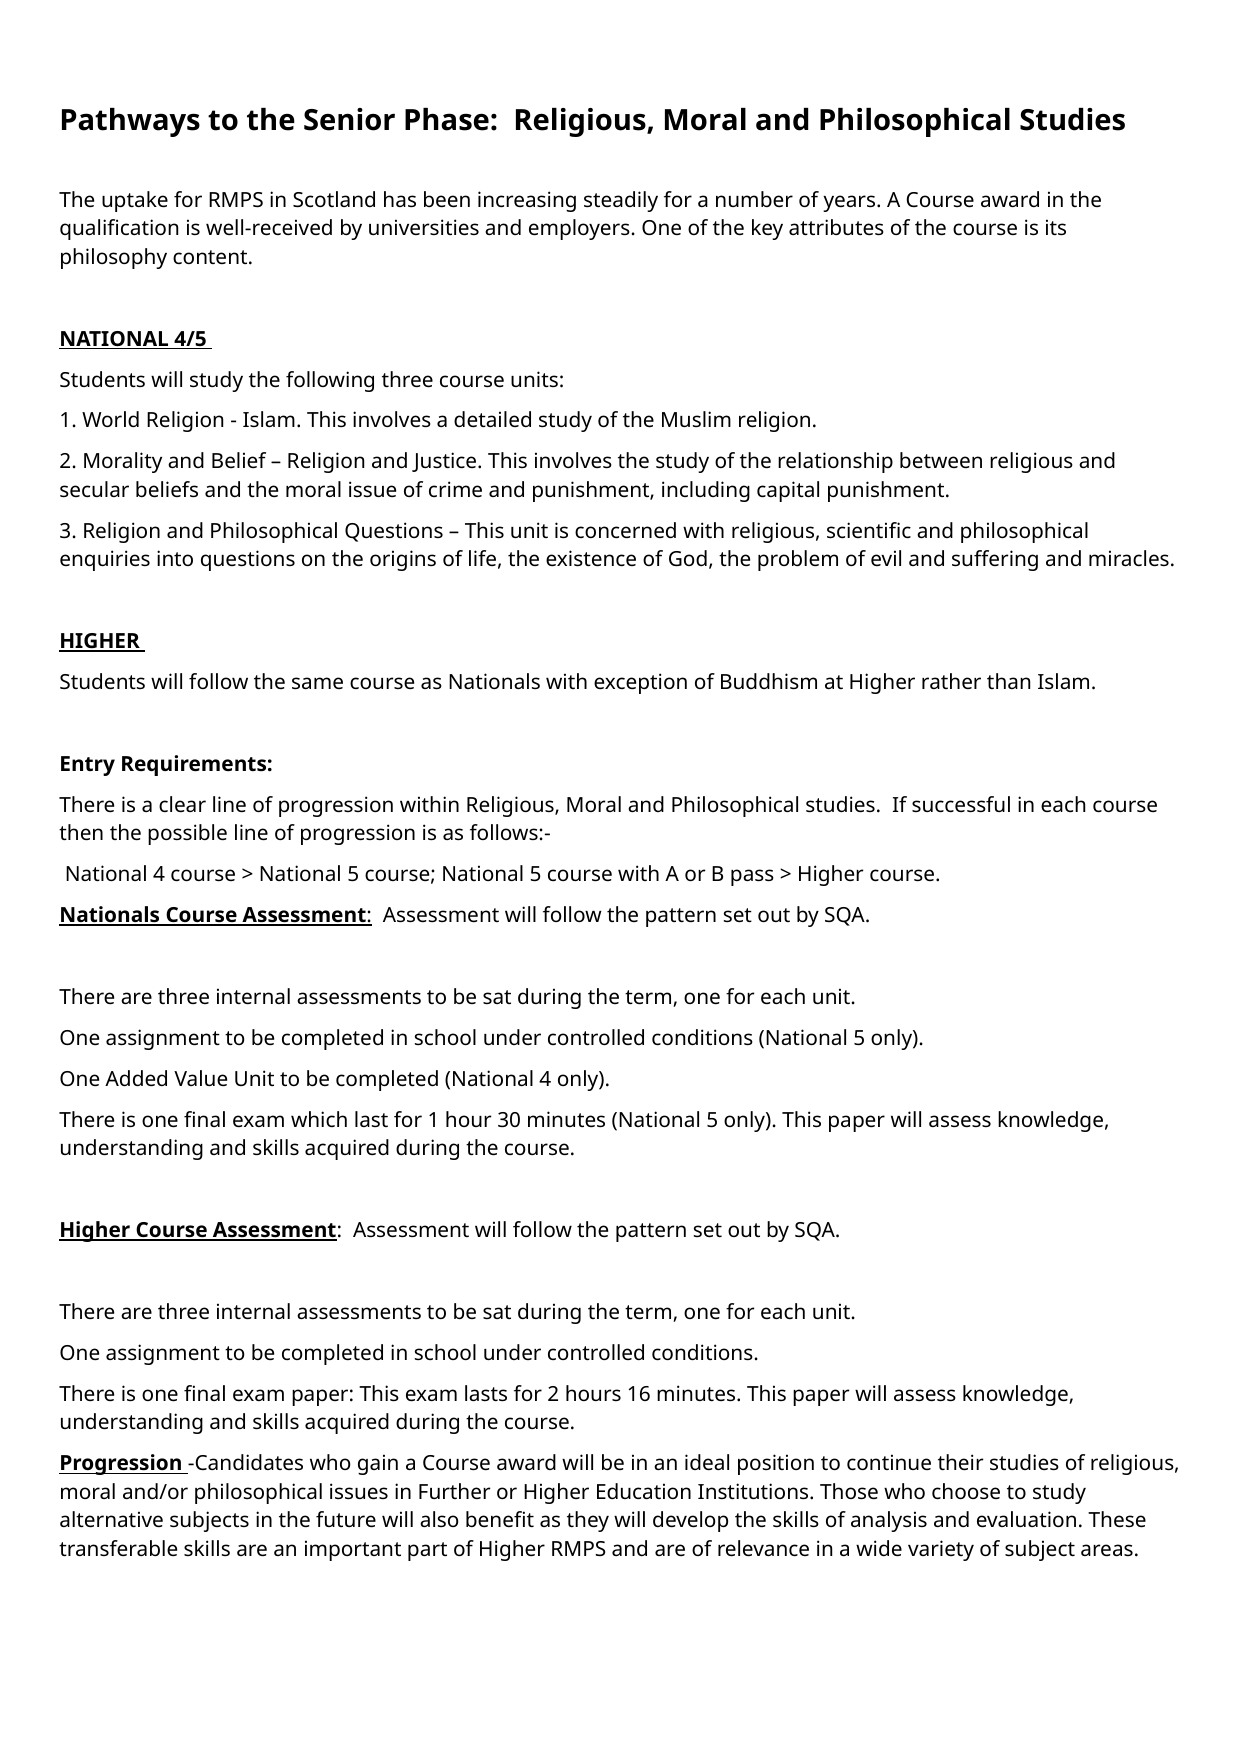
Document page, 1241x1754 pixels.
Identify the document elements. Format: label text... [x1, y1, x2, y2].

text One Added Value Unit to be completed (National 4 only). [59, 1064, 1181, 1092]
text There is one final exam paper: This exam lasts for 2 hours 16 minutes. This paper will assess knowledge, understanding and skills acquired during the course. [59, 1379, 1181, 1436]
text The uptake for RMPS in Scotland has been increasing steadily for a number of years. A Course award in the qualification is well-received by universities and employers. One of the key attributes of the course is its philosophy content. [59, 185, 1181, 270]
text Higher Course Assessment: Assessment will follow the pattern set out by SQA. [59, 1215, 1181, 1244]
text Pathways to the Senior Phase: Religious, Moral and Philosophical Studies [59, 99, 1181, 139]
text HIGHER [59, 626, 1181, 655]
text Nationals Course Assessment: Assessment will follow the pattern set out by SQA. [59, 900, 1181, 929]
text There is one final exam which last for 1 hour 30 minutes (National 5 only). This paper will assess knowledge, understanding and skills acquired during the course. [59, 1105, 1181, 1162]
text One assignment to be completed in school under controlled conditions (National 5 only). [59, 1023, 1181, 1052]
text One assignment to be completed in school under controlled conditions. [59, 1338, 1181, 1367]
text National 4 course > National 5 course; National 5 course with A or B pass > Higher course. [59, 859, 1181, 888]
text Entry Requirements: [59, 749, 1181, 777]
text NATIONAL 4/5 [59, 324, 1181, 352]
text 2. Morality and Belief – Religion and Justice. This involves the study of the relationship between religious and secular beliefs and the moral issue of crime and punishment, including capital punishment. [59, 447, 1181, 503]
text Students will study the following three course units: [59, 365, 1181, 393]
text 1. World Religion - Islam. This involves a detailed study of the Muslim religion. [59, 406, 1181, 434]
text Students will follow the same course as Nationals with exception of Buddhism at Higher rather than Islam. [59, 667, 1181, 696]
text There are three internal assessments to be sat during the term, one for each unit. [59, 982, 1181, 1011]
text 3. Religion and Philosophical Questions – This unit is concerned with religious, scientific and philosophical enquiries into questions on the origins of life, the existence of God, the problem of evil and suffering and miracles. [59, 516, 1181, 573]
text Progression -Candidates who gain a Course award will be in an ideal position to continue their studies of religious, moral and/or philosophical issues in Further or Higher Education Institutions. Those who choose to study alternative subjects in the future will also benefit as they will develop the skills of analysis and evaluation. These transferable skills are an important part of Higher RMPS and are of relevance in a wide variety of subject areas. [59, 1448, 1181, 1562]
text There is a clear line of progression within Religious, Moral and Philosophical studies. If successful in each course then the possible line of progression is as follows:- [59, 790, 1181, 847]
text There are three internal assessments to be sat during the term, one for each unit. [59, 1297, 1181, 1326]
